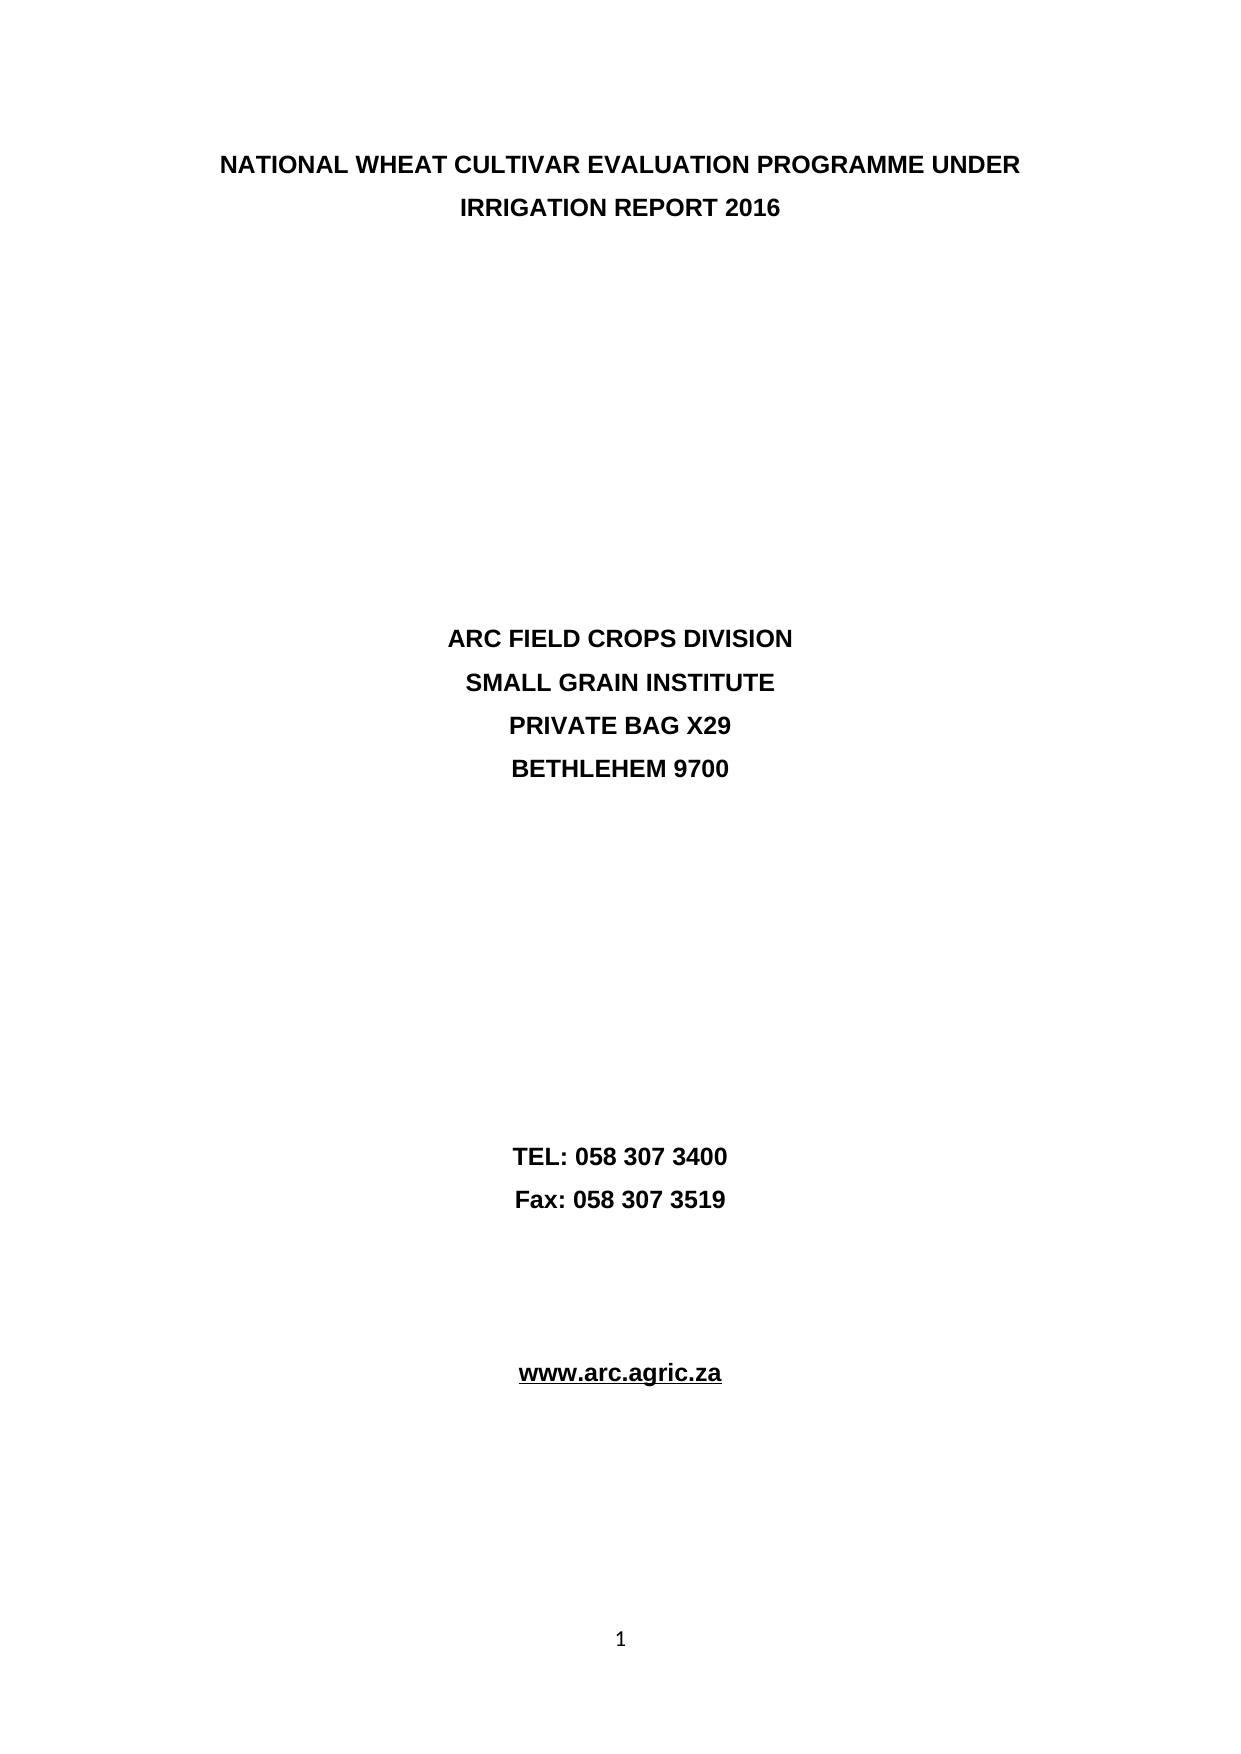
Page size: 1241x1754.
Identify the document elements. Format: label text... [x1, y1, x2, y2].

text Fax: 058 307 3519 [150, 1185, 1090, 1214]
text NATIONAL WHEAT CULTIVAR EVALUATION PROGRAMME UNDER IRRIGATION REPORT 2016 [150, 150, 1090, 222]
text PRIVATE BAG X29 [150, 711, 1090, 739]
text SMALL GRAIN INSTITUTE [150, 667, 1090, 696]
text TEL: 058 307 3400 [150, 1142, 1090, 1171]
text ARC FIELD CROPS DIVISION [150, 624, 1090, 653]
text BETHLEHEM 9700 [150, 754, 1090, 782]
text www.arc.agric.za [150, 1357, 1090, 1386]
